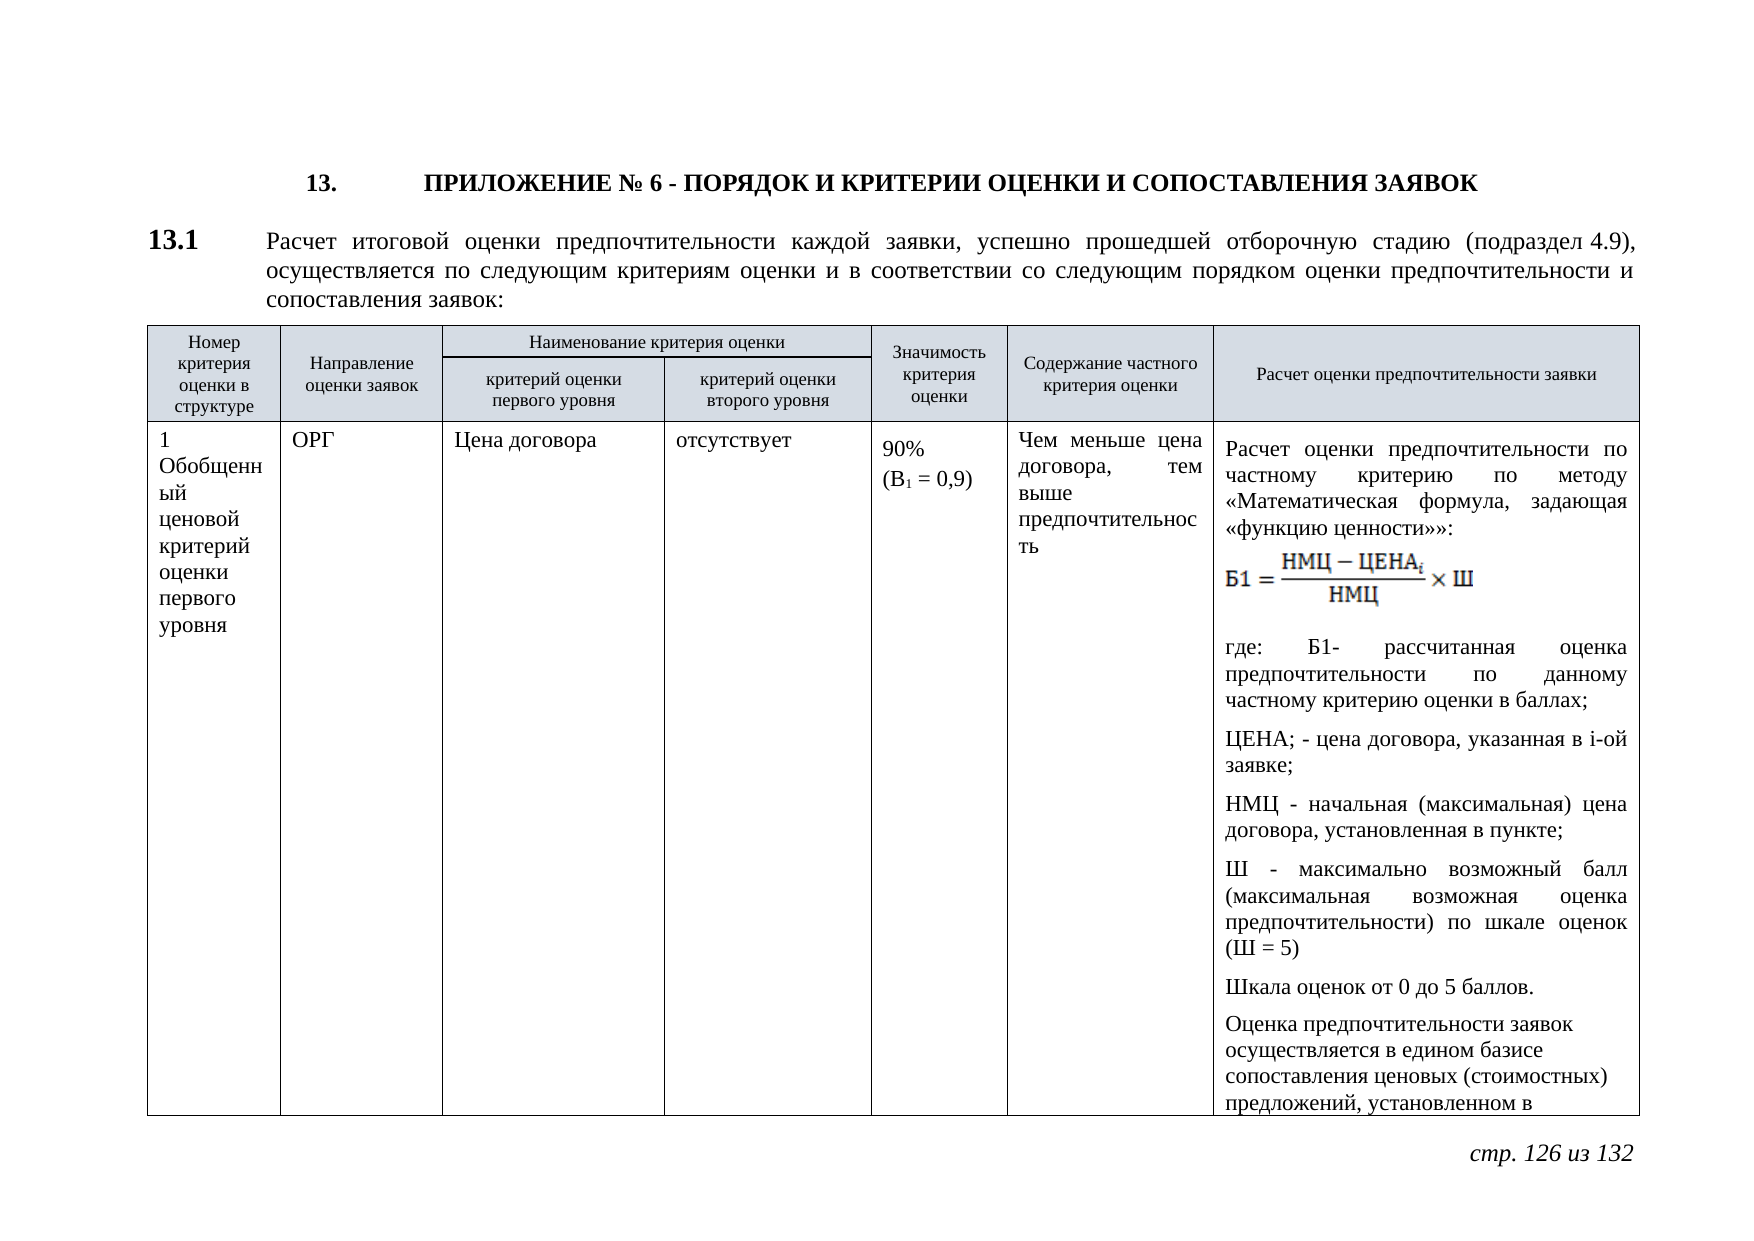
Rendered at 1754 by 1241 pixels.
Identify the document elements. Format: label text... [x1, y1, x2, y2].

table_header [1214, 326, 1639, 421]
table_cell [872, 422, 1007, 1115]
picture [1225, 552, 1473, 621]
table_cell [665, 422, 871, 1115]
subtitle ПРИЛОЖЕНИЕ № 6 - ПОРЯДОК И КРИТЕРИИ ОЦЕНКИ И СОПОСТАВЛЕНИЯ ЗАЯВОК [148, 168, 1636, 197]
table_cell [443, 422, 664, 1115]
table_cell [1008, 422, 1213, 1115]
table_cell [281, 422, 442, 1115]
list Расчет итоговой оценки предпочтительности каждой заявки, успешно прошедшей отборочную стадию (подраздел 4.9), осуществляется по следующим критериям оценки и в соответствии со следующим порядком оценки предпочтительности и сопоставления заявок: [148, 222, 1636, 313]
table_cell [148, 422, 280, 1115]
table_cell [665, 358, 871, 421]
table_header Наименование критерия оценки [443, 326, 871, 356]
table_header Направление оценки заявок [281, 326, 442, 421]
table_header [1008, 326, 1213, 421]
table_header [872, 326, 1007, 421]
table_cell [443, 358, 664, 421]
table_header Номер критерия оценки в структуре [148, 326, 280, 421]
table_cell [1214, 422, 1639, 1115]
